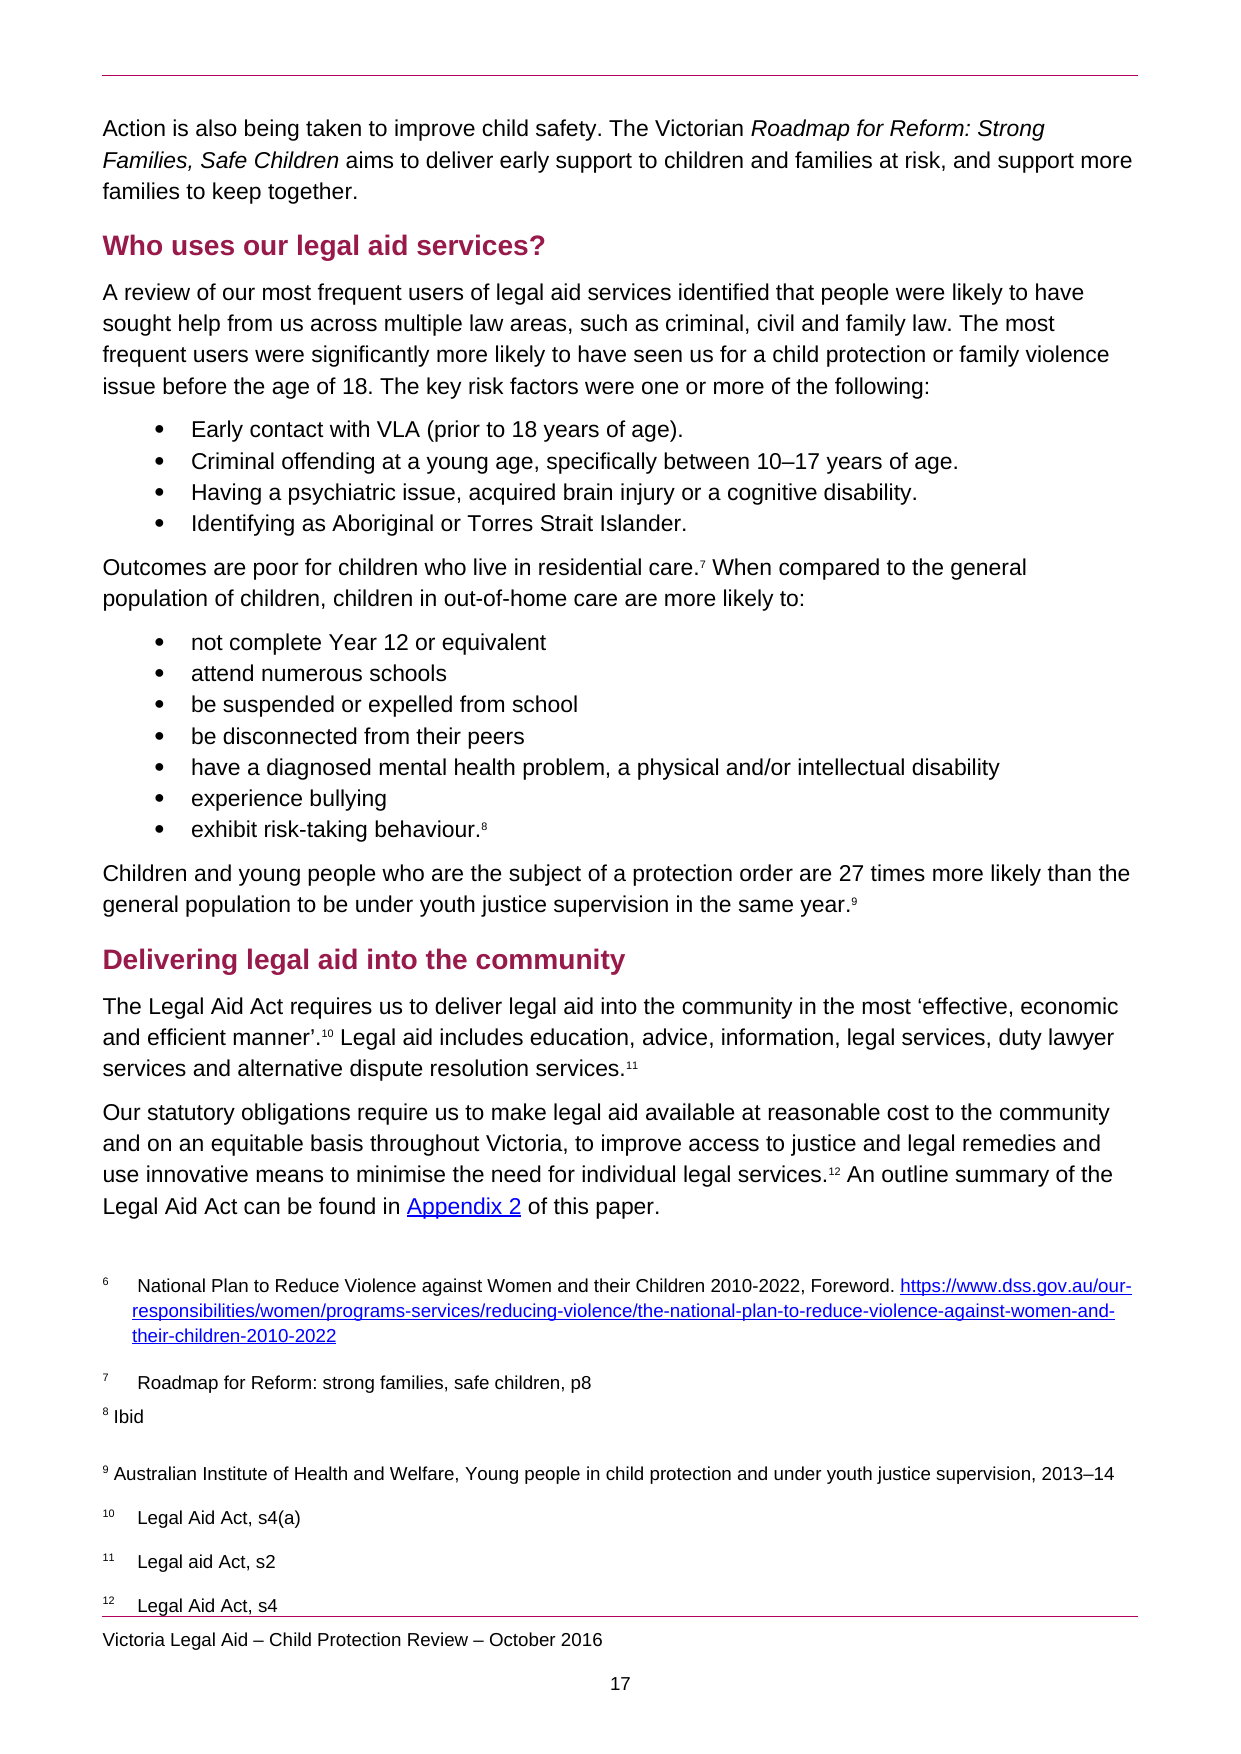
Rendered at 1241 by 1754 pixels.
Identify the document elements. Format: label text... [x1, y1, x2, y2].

text Action is also being taken to improve child safety. The Victorian Roadmap for Reform: Strong Families, Safe Children aims to deliver early support to children and families at risk, and support more families to keep together. [102, 110, 1138, 204]
list have a diagnosed mental health problem, a physical and/or intellectual disability [155, 749, 1138, 780]
subtitle Delivering legal aid into the community [102, 943, 1138, 975]
list be disconnected from their peers [155, 718, 1138, 749]
list exhibit risk-taking behaviour. [155, 812, 1138, 843]
list be suspended or expelled from school [155, 687, 1138, 718]
text Outcomes are poor for children who live in residential care. When compared to the general population of children, children in out-of-home care are more likely to: [102, 549, 1138, 612]
list Identifying as Aboriginal or Torres Strait Islander. [155, 505, 1138, 537]
text Children and young people who are the subject of a protection order are 27 times more likely than the general population to be under youth justice supervision in the same year. [102, 855, 1138, 918]
list experience bullying [155, 780, 1138, 812]
text A review of our most frequent users of legal aid services identified that people were likely to have sought help from us across multiple law areas, such as criminal, civil and family law. The most frequent users were significantly more likely to have seen us for a child protection or family violence issue before the age of 18. The key risk factors were one or more of the following: [102, 274, 1138, 399]
list attend numerous schools [155, 655, 1138, 687]
list not complete Year 12 or equivalent [155, 624, 1138, 655]
list Criminal offending at a young age, specifically between 10–17 years of age. [155, 443, 1138, 474]
list Early contact with VLA (prior to 18 years of age). [155, 412, 1138, 443]
subtitle Who uses our legal aid services? [102, 229, 1138, 262]
text Our statutory obligations require us to make legal aid available at reasonable cost to the community and on an equitable basis throughout Victoria, to improve access to justice and legal remedies and use innovative means to minimise the need for individual legal services. An outline summary of the Legal Aid Act can be found in Appendix 2 of this paper. [102, 1094, 1138, 1219]
list Having a psychiatric issue, acquired brain injury or a cognitive disability. [155, 474, 1138, 505]
text The Legal Aid Act requires us to deliver legal aid into the community in the most ‘effective, economic and efficient manner’. Legal aid includes education, advice, information, legal services, duty lawyer services and alternative dispute resolution services. [102, 988, 1138, 1081]
